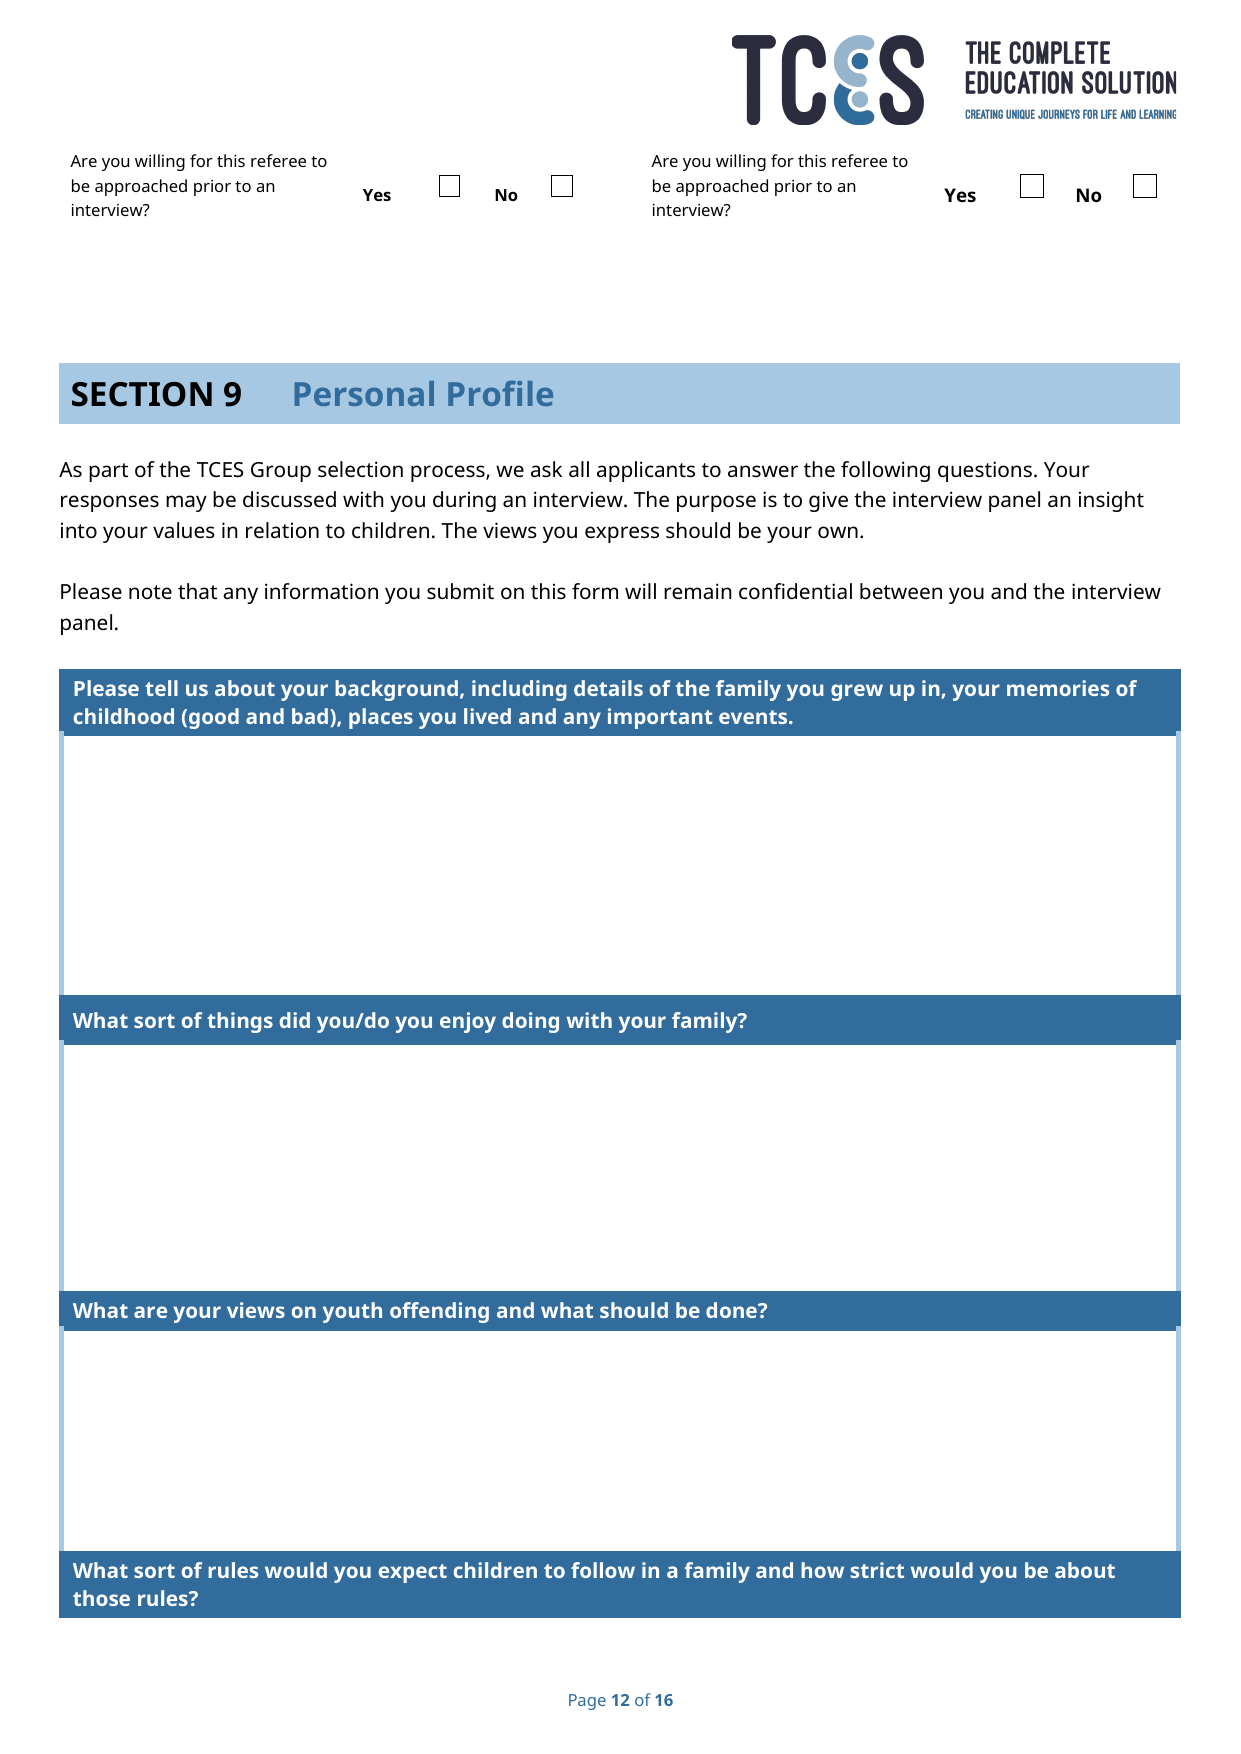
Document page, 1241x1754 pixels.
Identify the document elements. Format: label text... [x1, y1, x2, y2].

table_cell What are your views on youth offending and what should be done? [64, 1296, 1176, 1326]
table_header Personal Profile [280, 363, 1180, 424]
table_header Yes [933, 150, 1008, 240]
table_header SECTION 9 [59, 363, 280, 424]
table_cell [64, 736, 1176, 995]
table_header [427, 150, 483, 240]
table_header Are you willing for this referee to be approached prior to an interview? [633, 150, 933, 240]
table_header Please tell us about your background, including details of the family you grew up in, your memories of childhood (good and bad), places you lived and any important events. [64, 674, 1176, 731]
table_cell What sort of rules would you expect children to follow in a family and how strict would you be about those rules? [64, 1556, 1176, 1613]
table_header [1008, 150, 1064, 240]
table_header No [1064, 150, 1120, 240]
table_header Yes [351, 150, 427, 240]
picture [732, 35, 1177, 125]
table_header Are you willing for this referee to be approached prior to an interview? [59, 150, 351, 240]
text Please note that any information you submit on this form will remain confidential between you and the interview panel. [59, 577, 1181, 637]
table_header No [483, 150, 539, 240]
table_header [539, 150, 633, 240]
table_cell What sort of things did you/do you enjoy doing with your family? [64, 1000, 1176, 1040]
text As part of the TCES Group selection process, we ask all applicants to answer the following questions. Your responses may be discussed with you during an interview. The purpose is to give the interview panel an insight into your values in relation to children. The views you express should be your own. [59, 455, 1181, 545]
table_header [1120, 150, 1177, 240]
table_cell [64, 1331, 1176, 1551]
table_cell [64, 1045, 1176, 1291]
